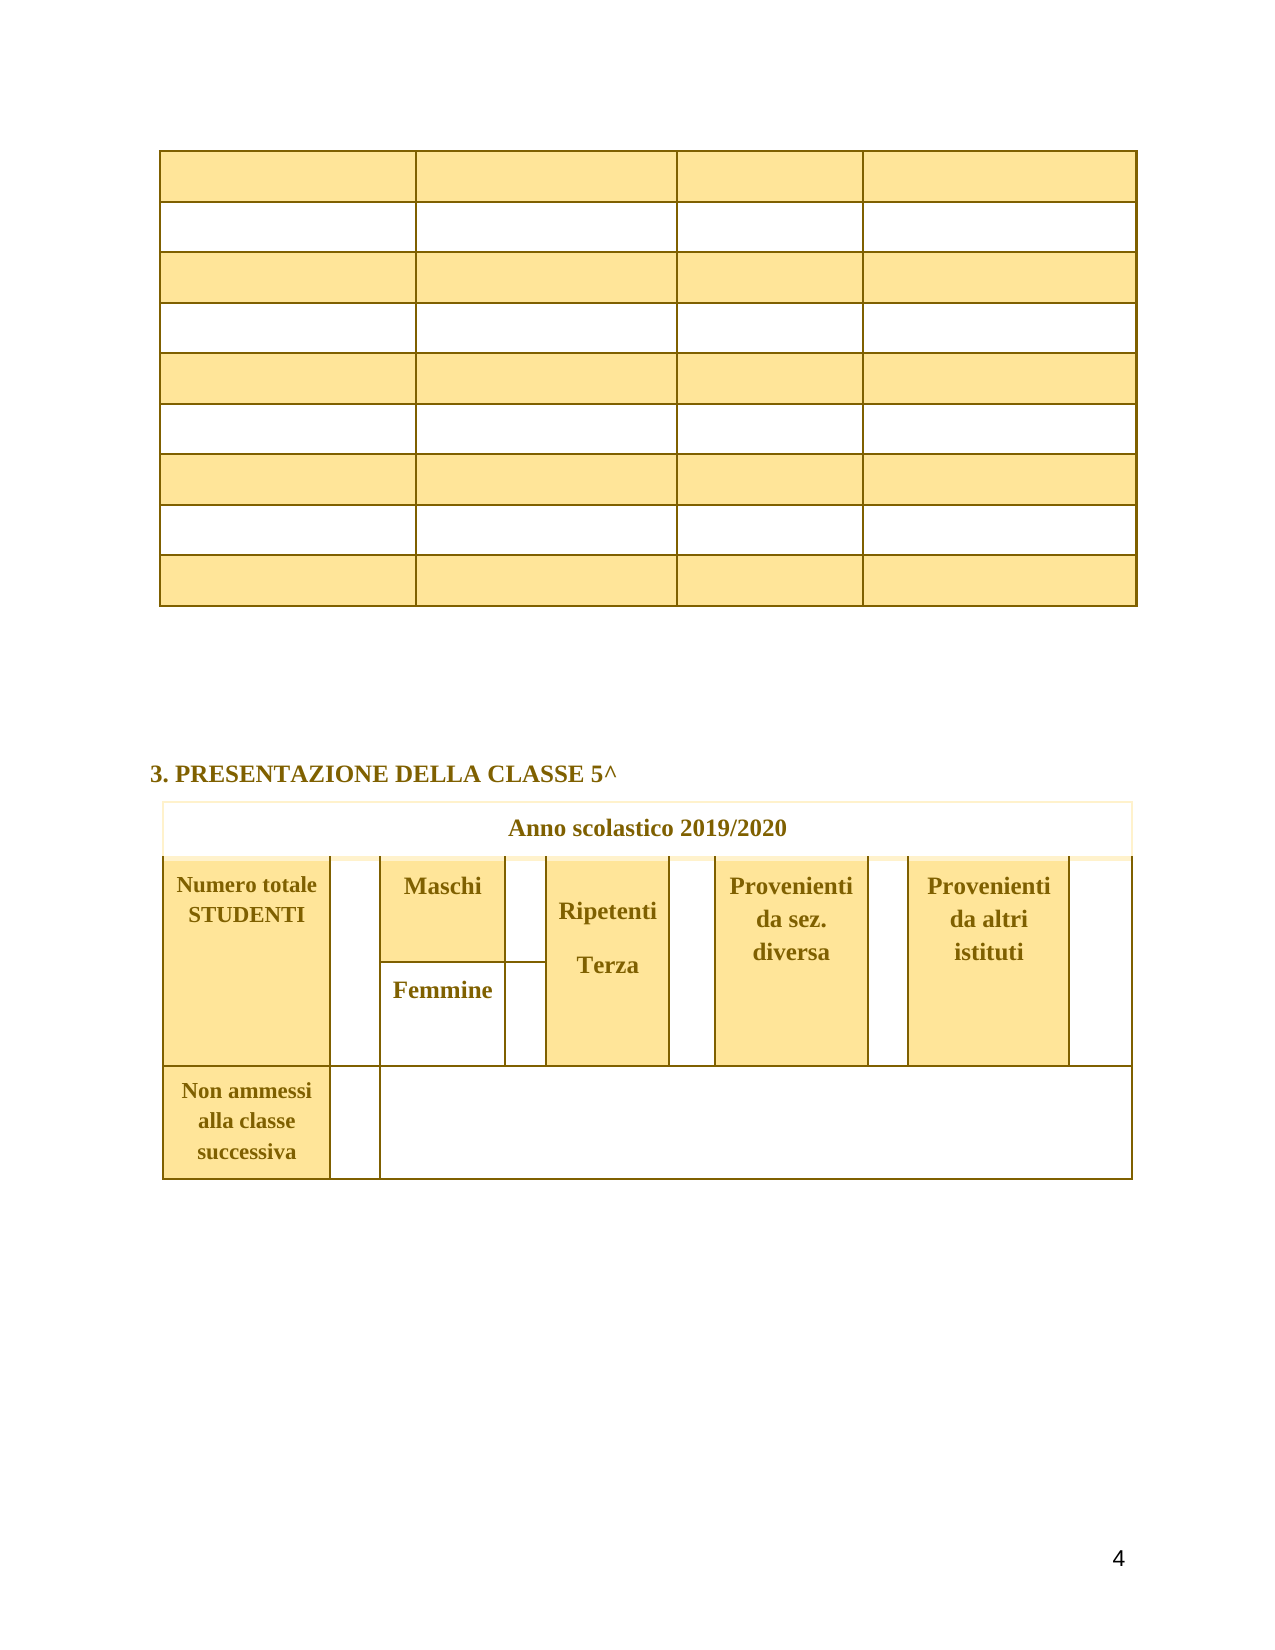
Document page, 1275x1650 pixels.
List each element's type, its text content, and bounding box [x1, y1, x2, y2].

table_cell [864, 253, 1135, 302]
table_cell [161, 556, 415, 605]
table_cell [678, 152, 862, 201]
table_cell [331, 1067, 379, 1178]
table_cell [417, 405, 676, 453]
table_cell Provenienti da sez. diversa [716, 861, 867, 1065]
table_cell [678, 203, 862, 251]
table_cell [417, 354, 676, 403]
table_cell [864, 455, 1135, 504]
table_cell Ripetenti Terza [547, 861, 668, 1065]
subtitle 3. PRESENTAZIONE DELLA CLASSE 5^ [150, 759, 1125, 788]
table_cell [864, 203, 1135, 251]
table_cell [161, 455, 415, 504]
table_cell Maschi [381, 861, 504, 961]
table_cell [417, 203, 676, 251]
table_cell [417, 152, 676, 201]
table_cell [417, 556, 676, 605]
table_cell [506, 861, 545, 961]
table_cell [417, 304, 676, 352]
table_cell [678, 405, 862, 453]
table_cell [161, 405, 415, 453]
table_cell [1070, 861, 1131, 1065]
table_cell [678, 253, 862, 302]
table_cell [161, 304, 415, 352]
table_cell [864, 556, 1135, 605]
table_cell [678, 556, 862, 605]
table_cell Provenienti da altri istituti [909, 861, 1068, 1065]
table_cell [869, 861, 907, 1065]
table_cell [864, 152, 1135, 201]
table_cell [161, 354, 415, 403]
table_cell [417, 253, 676, 302]
table_cell [678, 354, 862, 403]
table_cell [670, 861, 714, 1065]
table_cell [161, 152, 415, 201]
table_cell [678, 506, 862, 554]
table_cell Femmine [381, 963, 504, 1065]
table_cell [506, 963, 545, 1065]
table_cell [417, 506, 676, 554]
table_cell [678, 304, 862, 352]
table_cell [417, 455, 676, 504]
table_cell [864, 506, 1135, 554]
table_cell Non ammessi alla classe successiva [164, 1067, 329, 1178]
table_cell Numero totale STUDENTI [164, 861, 329, 1065]
table_cell [864, 405, 1135, 453]
table_cell [161, 203, 415, 251]
table_cell [864, 304, 1135, 352]
table_header Anno scolastico 2019/2020 [164, 803, 1131, 856]
table_cell [864, 354, 1135, 403]
table_cell [678, 455, 862, 504]
table_cell [331, 861, 379, 1065]
table_cell [161, 253, 415, 302]
table_cell [381, 1067, 1131, 1178]
table_cell [161, 506, 415, 554]
